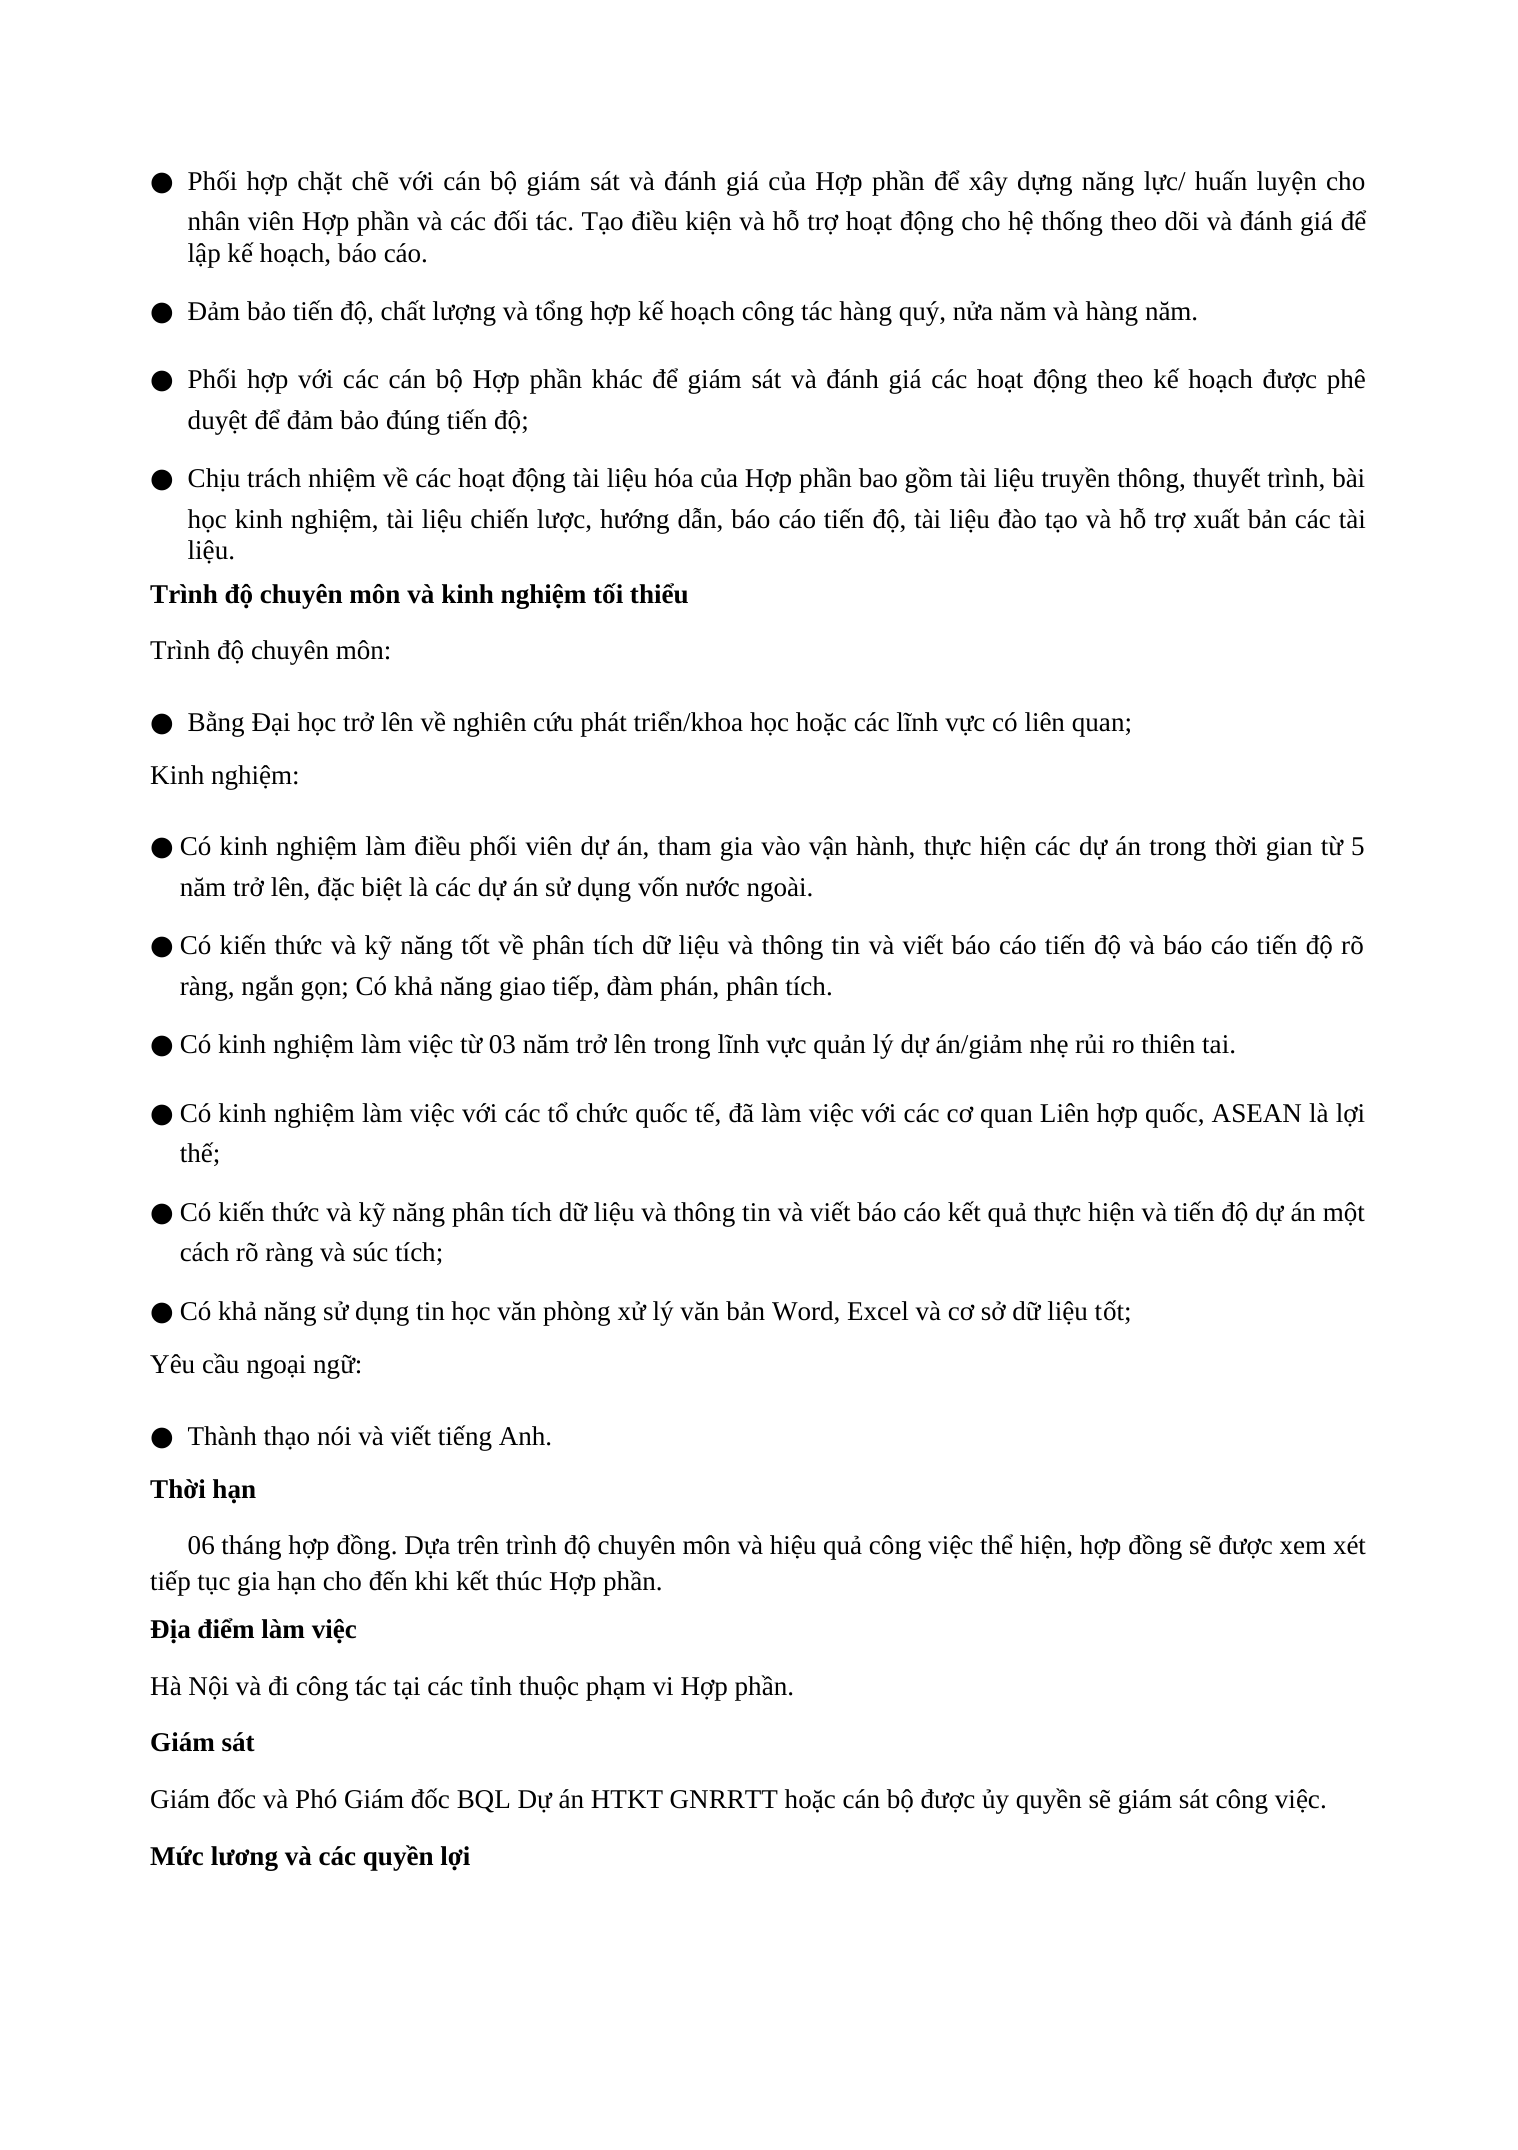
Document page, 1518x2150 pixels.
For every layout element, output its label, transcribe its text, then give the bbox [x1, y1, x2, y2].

list Có kiến thức và kỹ năng phân tích dữ liệu và thông tin và viết báo cáo kết quả thực hiện và tiến độ dự án một cách rõ ràng và súc tích; [150, 1181, 1368, 1268]
list Có kinh nghiệm làm việc từ 03 năm trở lên trong lĩnh vực quản lý dự án/giảm nhẹ rủi ro thiên tai. [150, 1014, 1368, 1069]
list Phối hợp với các cán bộ Hợp phần khác để giám sát và đánh giá các hoạt động theo kế hoạch được phê duyệt để đảm bảo đúng tiến độ; [150, 348, 1368, 435]
text Hà Nội và đi công tác tại các tỉnh thuộc phạm vi Hợp phần. [150, 1670, 1368, 1701]
text Trình độ chuyên môn và kinh nghiệm tối thiểu [150, 578, 1368, 609]
text Địa điểm làm việc [150, 1613, 1368, 1644]
list Phối hợp chặt chẽ với cán bộ giám sát và đánh giá của Hợp phần để xây dựng năng lực/ huấn luyện cho nhân viên Hợp phần và các đối tác. Tạo điều kiện và hỗ trợ hoạt động cho hệ thống theo dõi và đánh giá để lập kế hoạch, báo cáo. [150, 150, 1368, 268]
text Yêu cầu ngoại ngữ: [150, 1348, 1368, 1379]
text 06 tháng hợp đồng. Dựa trên trình độ chuyên môn và hiệu quả công việc thể hiện, hợp đồng sẽ được xem xét tiếp tục gia hạn cho đến khi kết thúc Hợp phần. [150, 1529, 1368, 1596]
list Có kinh nghiệm làm điều phối viên dự án, tham gia vào vận hành, thực hiện các dự án trong thời gian từ 5 năm trở lên, đặc biệt là các dự án sử dụng vốn nước ngoài. [150, 816, 1368, 902]
list Chịu trách nhiệm về các hoạt động tài liệu hóa của Hợp phần bao gồm tài liệu truyền thông, thuyết trình, bài học kinh nghiệm, tài liệu chiến lược, hướng dẫn, báo cáo tiến độ, tài liệu đào tạo và hỗ trợ xuất bản các tài liệu. [150, 447, 1368, 565]
text Mức lương và các quyền lợi [150, 1839, 1368, 1871]
list Có kinh nghiệm làm việc với các tổ chức quốc tế, đã làm việc với các cơ quan Liên hợp quốc, ASEAN là lợi thế; [150, 1082, 1368, 1168]
text Giám đốc và Phó Giám đốc BQL Dự án HTKT GNRRTT hoặc cán bộ được ủy quyền sẽ giám sát công việc. [150, 1783, 1368, 1814]
text Giám sát [150, 1726, 1368, 1758]
list Thành thạo nói và viết tiếng Anh. [150, 1405, 1368, 1460]
text Trình độ chuyên môn: [150, 634, 1368, 666]
list Có kiến thức và kỹ năng tốt về phân tích dữ liệu và thông tin và viết báo cáo tiến độ và báo cáo tiến độ rõ ràng, ngắn gọn; Có khả năng giao tiếp, đàm phán, phân tích. [150, 915, 1368, 1001]
list Đảm bảo tiến độ, chất lượng và tổng hợp kế hoạch công tác hàng quý, nửa năm và hàng năm. [150, 280, 1368, 336]
text Kinh nghiệm: [150, 759, 1368, 790]
list Có khả năng sử dụng tin học văn phòng xử lý văn bản Word, Excel và cơ sở dữ liệu tốt; [150, 1280, 1368, 1336]
text Thời hạn [150, 1473, 1368, 1504]
list Bằng Đại học trở lên về nghiên cứu phát triển/khoa học hoặc các lĩnh vực có liên quan; [150, 691, 1368, 746]
